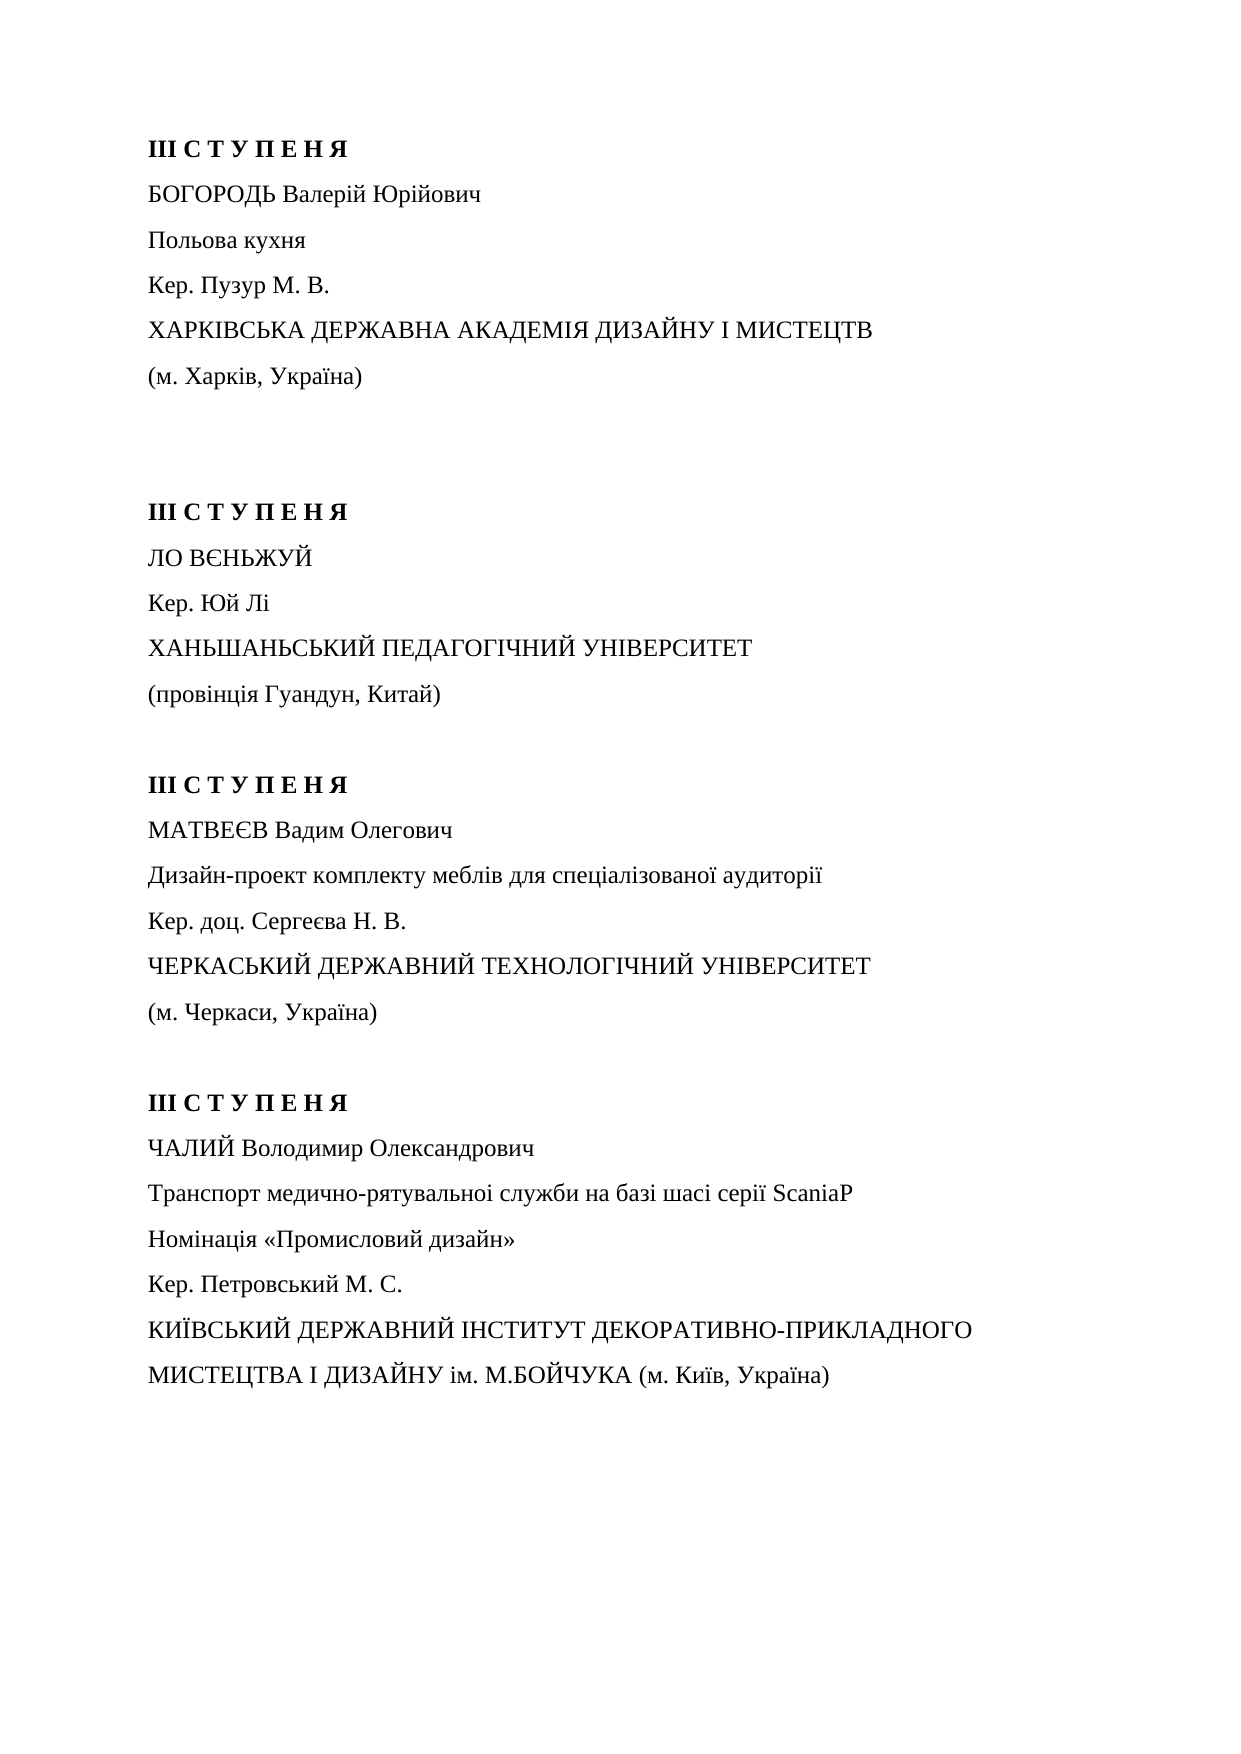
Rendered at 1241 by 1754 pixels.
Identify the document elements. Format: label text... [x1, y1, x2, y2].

text КИЇВСЬКИЙ ДЕРЖАВНИЙ ІНСТИТУТ ДЕКОРАТИВНО-ПРИКЛАДНОГО [148, 1315, 1152, 1343]
text (м. Харків, Україна) [148, 361, 1152, 390]
text Кер. доц. Сергеєва Н. В. [148, 906, 1152, 935]
text Кер. Пузур М. В. [148, 270, 1152, 299]
text Кер. Юй Лі [148, 588, 1152, 617]
text (провінція Гуандун, Китай) [148, 679, 1152, 708]
text Номінація «Промисловий дизайн» [148, 1224, 1152, 1253]
text МИСТЕЦТВА І ДИЗАЙНУ ім. М.БОЙЧУКА (м. Київ, Україна) [148, 1360, 1152, 1389]
text (м. Черкаси, Україна) [148, 997, 1152, 1026]
text ІІІ С Т У П Е Н Я [148, 134, 1152, 163]
text Кер. Петровський М. С. [148, 1269, 1152, 1298]
text ІІІ С Т У П Е Н Я [148, 770, 1152, 798]
text ЛО ВЄНЬЖУЙ [148, 543, 1152, 571]
text ІІІ С Т У П Е Н Я [148, 1088, 1152, 1116]
text ХАНЬШАНЬСЬКИЙ ПЕДАГОГІЧНИЙ УНІВЕРСИТЕТ [148, 633, 1152, 662]
text Транспорт медично-рятувальноі служби на базі шасі серії ScaniaР [148, 1178, 1152, 1207]
text Польова кухня [148, 225, 1152, 253]
text ІІІ С Т У П Е Н Я [148, 497, 1152, 526]
text БОГОРОДЬ Валерій Юрійович [148, 179, 1152, 208]
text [148, 316, 1152, 344]
text ЧЕРКАСЬКИЙ ДЕРЖАВНИЙ ТЕХНОЛОГІЧНИЙ УНІВЕРСИТЕТ [148, 951, 1152, 980]
text ЧАЛИЙ Володимир Олександрович [148, 1133, 1152, 1162]
text МАТВЕЄВ Вадим Олегович [148, 815, 1152, 844]
text Дизайн-проект комплекту меблів для спеціалізованої аудиторії [148, 861, 1152, 889]
